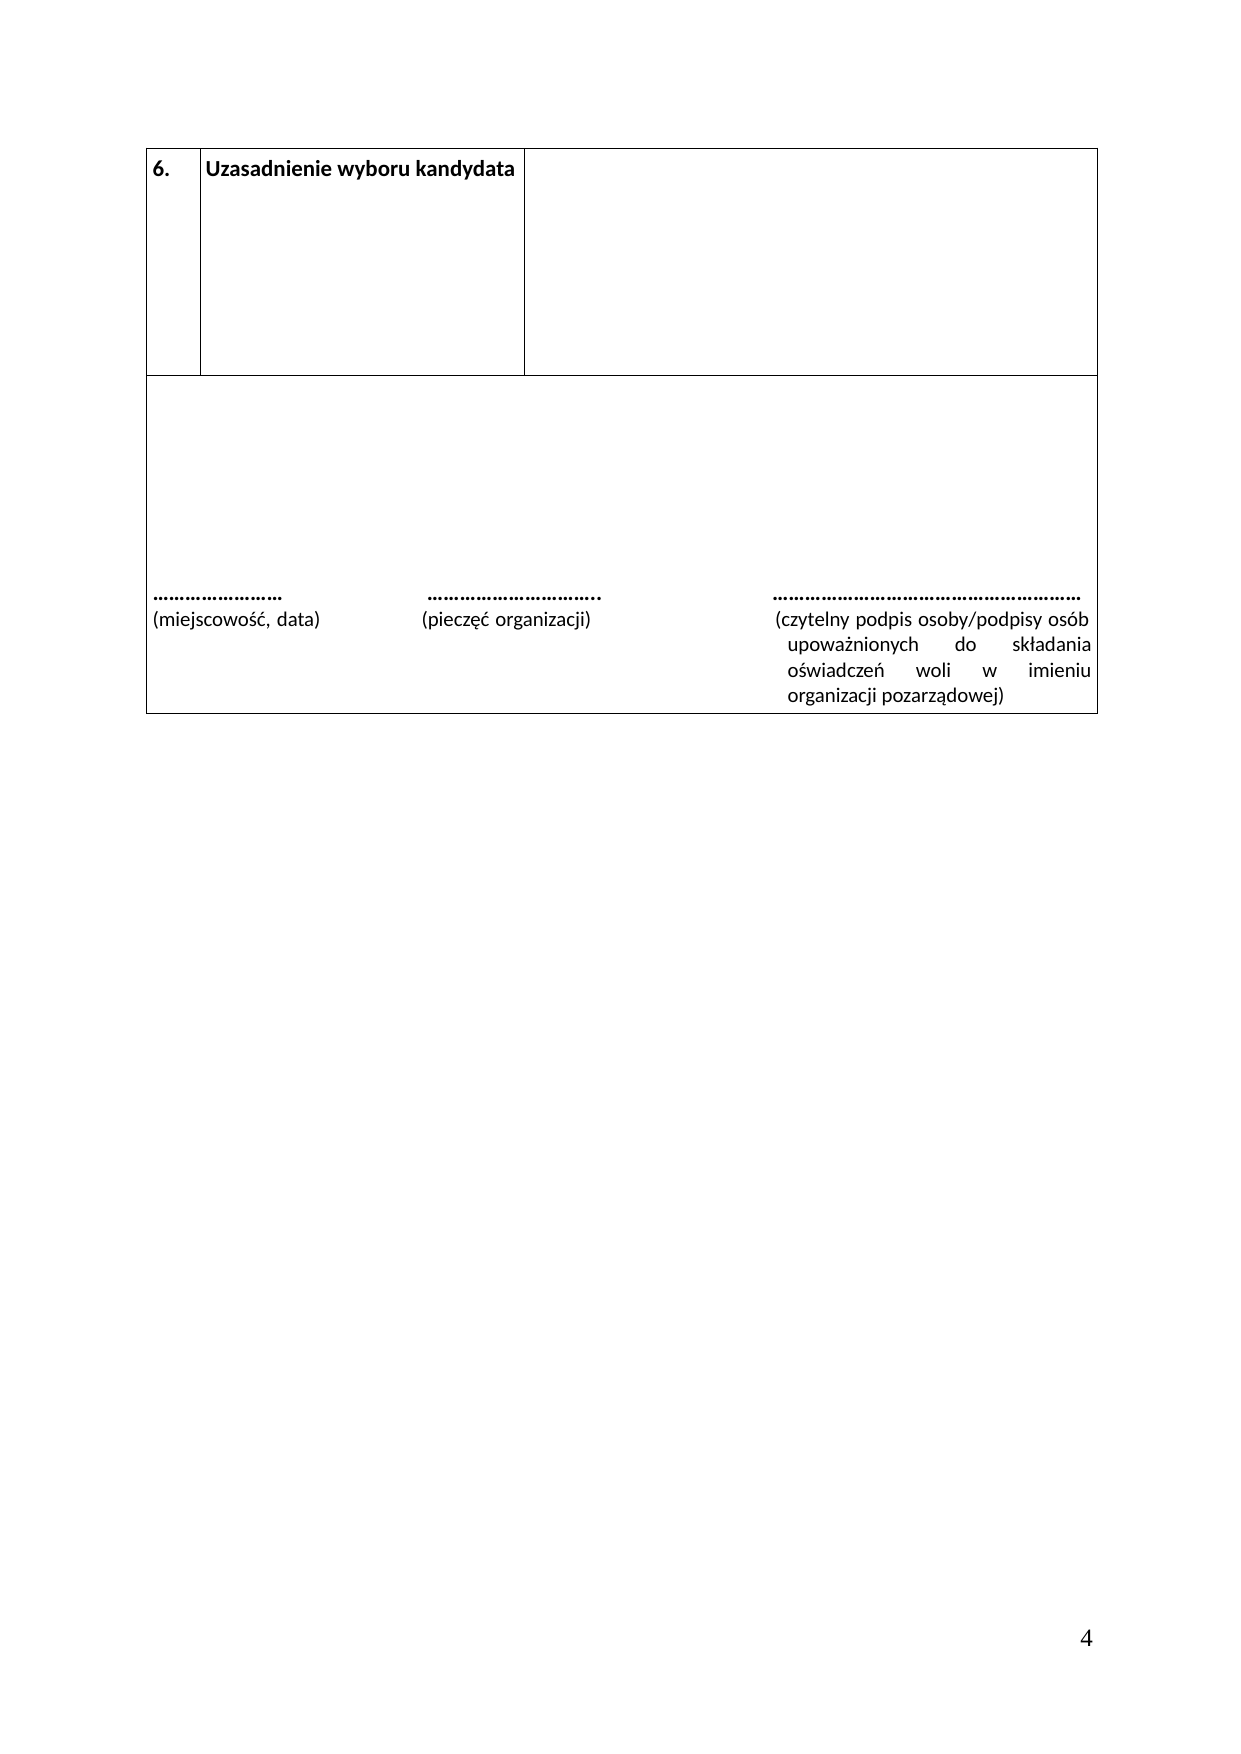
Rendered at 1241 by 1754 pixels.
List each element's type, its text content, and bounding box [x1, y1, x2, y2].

table_cell [525, 149, 1097, 375]
table_cell Uzasadnienie wyboru kandydata [201, 149, 524, 375]
table_cell …………………… ………………………….. ………………………………………………… (miejscowość, data) (pieczęć organizacji) (czytelny podpis osoby/podpisy osób upoważnionych do składania oświadczeń woli w imieniu organizacji pozarządowej) [147, 376, 1097, 713]
table_cell 6. [147, 149, 200, 375]
